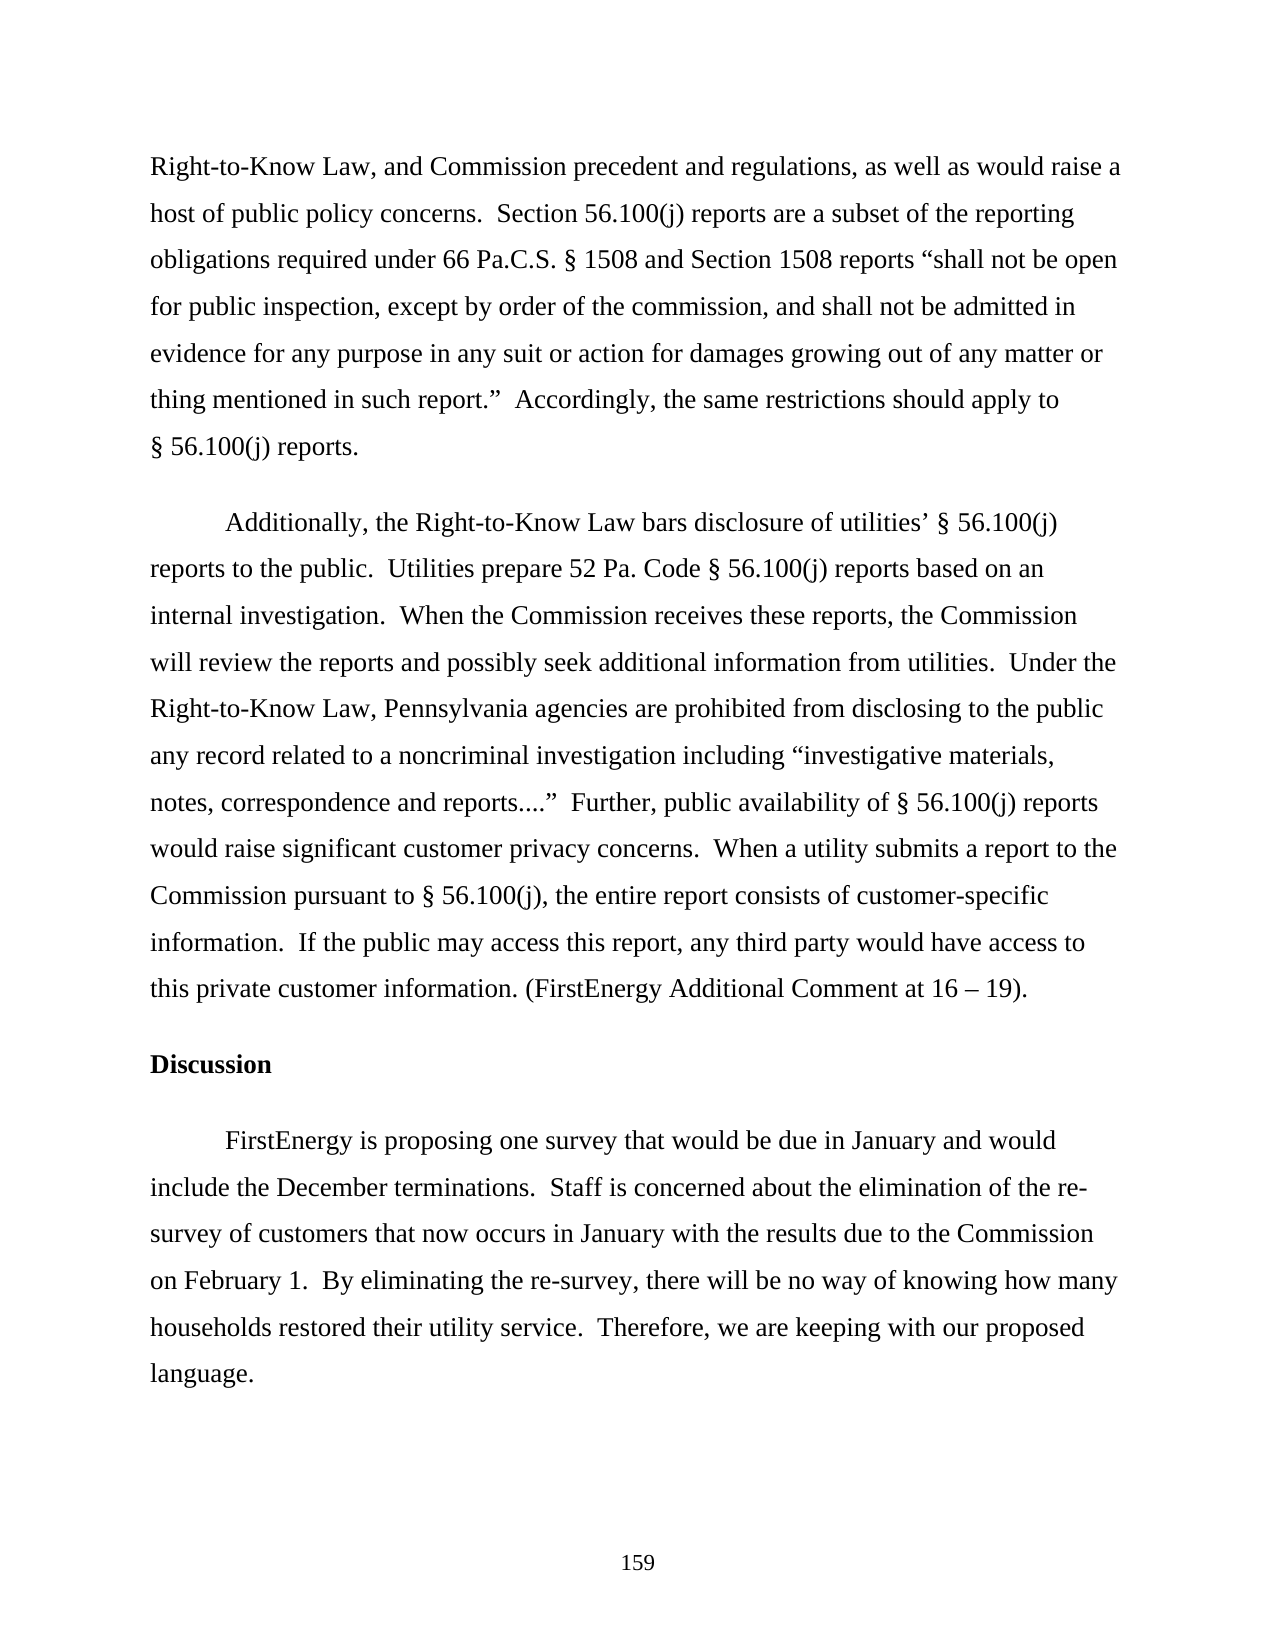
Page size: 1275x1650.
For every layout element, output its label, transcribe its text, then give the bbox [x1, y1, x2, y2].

text Additionally, the Right-to-Know Law bars disclosure of utilities’ § 56.100(j) reports to the public. Utilities prepare 52 Pa. Code § 56.100(j) reports based on an internal investigation. When the Commission receives these reports, the Commission will review the reports and possibly seek additional information from utilities. Under the Right-to-Know Law, Pennsylvania agencies are prohibited from disclosing to the public any record related to a noncriminal investigation including “investigative materials, notes, correspondence and reports....” Further, public availability of § 56.100(j) reports would raise significant customer privacy concerns. When a utility submits a report to the Commission pursuant to § 56.100(j), the entire report consists of customer-specific information. If the public may access this report, any third party would have access to this private customer information. (FirstEnergy Additional Comment at 16 – 19). [150, 506, 1125, 1004]
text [150, 150, 1125, 461]
text FirstEnergy is proposing one survey that would be due in January and would include the December terminations. Staff is concerned about the elimination of the re-survey of customers that now occurs in January with the results due to the Commission on February 1. By eliminating the re-survey, there will be no way of knowing how many households restored their utility service. Therefore, we are keeping with our proposed language. [150, 1124, 1125, 1389]
text Discussion [150, 1048, 1125, 1079]
